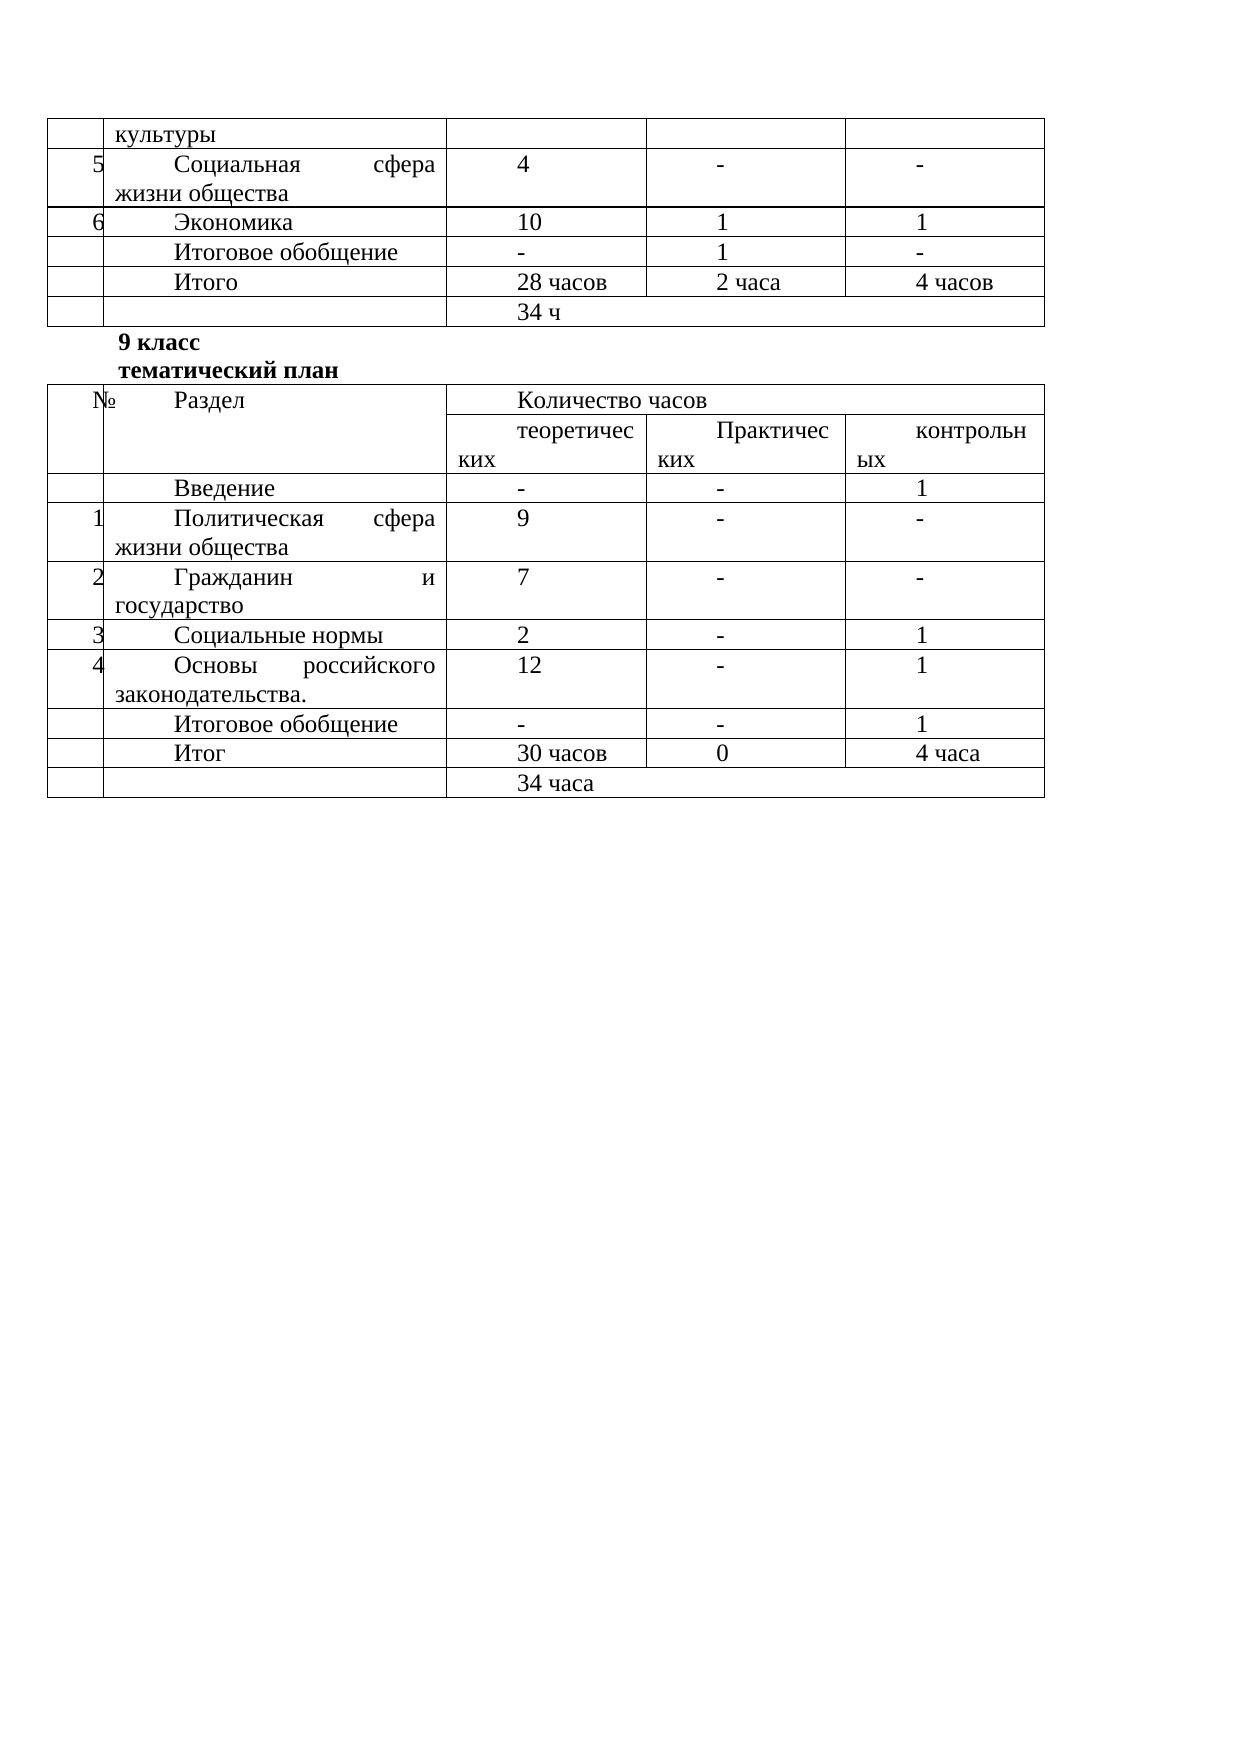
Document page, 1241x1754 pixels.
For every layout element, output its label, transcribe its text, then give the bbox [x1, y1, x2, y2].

table_cell 1 [846, 709, 1044, 737]
table_cell Основы российского законодательства. [104, 650, 446, 708]
table_cell контрольных [846, 415, 1044, 472]
table_cell 3 [48, 620, 103, 649]
table_cell 10 [447, 208, 646, 236]
table_cell - [846, 562, 1044, 619]
table_cell Итог [104, 739, 446, 767]
table_cell [48, 709, 103, 737]
table_cell 4 [48, 119, 103, 148]
table_cell - [647, 709, 845, 737]
table_cell - [846, 503, 1044, 561]
table_cell 1 [647, 208, 845, 236]
table_cell теоретических [447, 415, 646, 472]
table_cell - [647, 119, 845, 148]
table_cell Итоговое обобщение [104, 709, 446, 737]
table_cell [48, 739, 103, 767]
table_cell 0 [647, 739, 845, 767]
table_cell 1 [48, 503, 103, 561]
table_header Раздел [104, 385, 446, 472]
table_cell 4 часов [846, 267, 1044, 296]
text тематический план [59, 355, 1152, 384]
table_cell 28 часов [447, 267, 646, 296]
table_cell 34 часа [447, 768, 1044, 797]
table_cell 1 [846, 650, 1044, 708]
table_cell 34 ч [447, 297, 1044, 326]
table_cell [104, 768, 446, 797]
table_cell 1 [647, 237, 845, 266]
table_cell Практических [647, 415, 845, 472]
table_cell 4 [48, 650, 103, 708]
table_cell 12 [447, 650, 646, 708]
table_header № [48, 385, 103, 472]
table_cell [104, 119, 446, 148]
table_cell - [647, 562, 845, 619]
table_cell - [647, 149, 845, 206]
table_cell 6 [48, 208, 103, 236]
table_cell [48, 768, 103, 797]
table_cell [48, 297, 103, 326]
table_cell 9 [447, 503, 646, 561]
table_cell 2 часа [647, 267, 845, 296]
table_cell Политическая сфера жизни общества [104, 503, 446, 561]
table_cell 4 [447, 149, 646, 206]
table_cell 1 [846, 208, 1044, 236]
table_cell - [647, 503, 845, 561]
table_cell 2 [48, 562, 103, 619]
table_cell 2 [447, 620, 646, 649]
table_cell [48, 237, 103, 266]
table_cell Социальная сфера жизни общества [104, 149, 446, 206]
table_cell [48, 267, 103, 296]
table_cell 1 [846, 474, 1044, 502]
table_cell Введение [104, 474, 446, 502]
table_cell Итого [104, 267, 446, 296]
table_cell Итоговое обобщение [104, 237, 446, 266]
text 9 класс [59, 327, 1152, 355]
table_cell 1 [846, 119, 1044, 148]
table_cell - [647, 474, 845, 502]
table_cell - [647, 650, 845, 708]
table_cell - [846, 237, 1044, 266]
table_cell - [846, 149, 1044, 206]
table_cell 30 часов [447, 739, 646, 767]
table_cell 5 [48, 149, 103, 206]
table_cell - [447, 709, 646, 737]
table_cell Социальные нормы [104, 620, 446, 649]
table_header Количество часов [447, 385, 1044, 414]
table_cell Гражданин и государство [104, 562, 446, 619]
table_cell 4 часа [846, 739, 1044, 767]
table_cell 1 [846, 620, 1044, 649]
table_cell [48, 474, 103, 502]
table_cell - [647, 620, 845, 649]
table_cell - [447, 237, 646, 266]
table_cell [104, 297, 446, 326]
table_cell - [447, 474, 646, 502]
table_cell 7 [447, 562, 646, 619]
table_cell Экономика [104, 208, 446, 236]
table_cell 5 [447, 119, 646, 148]
